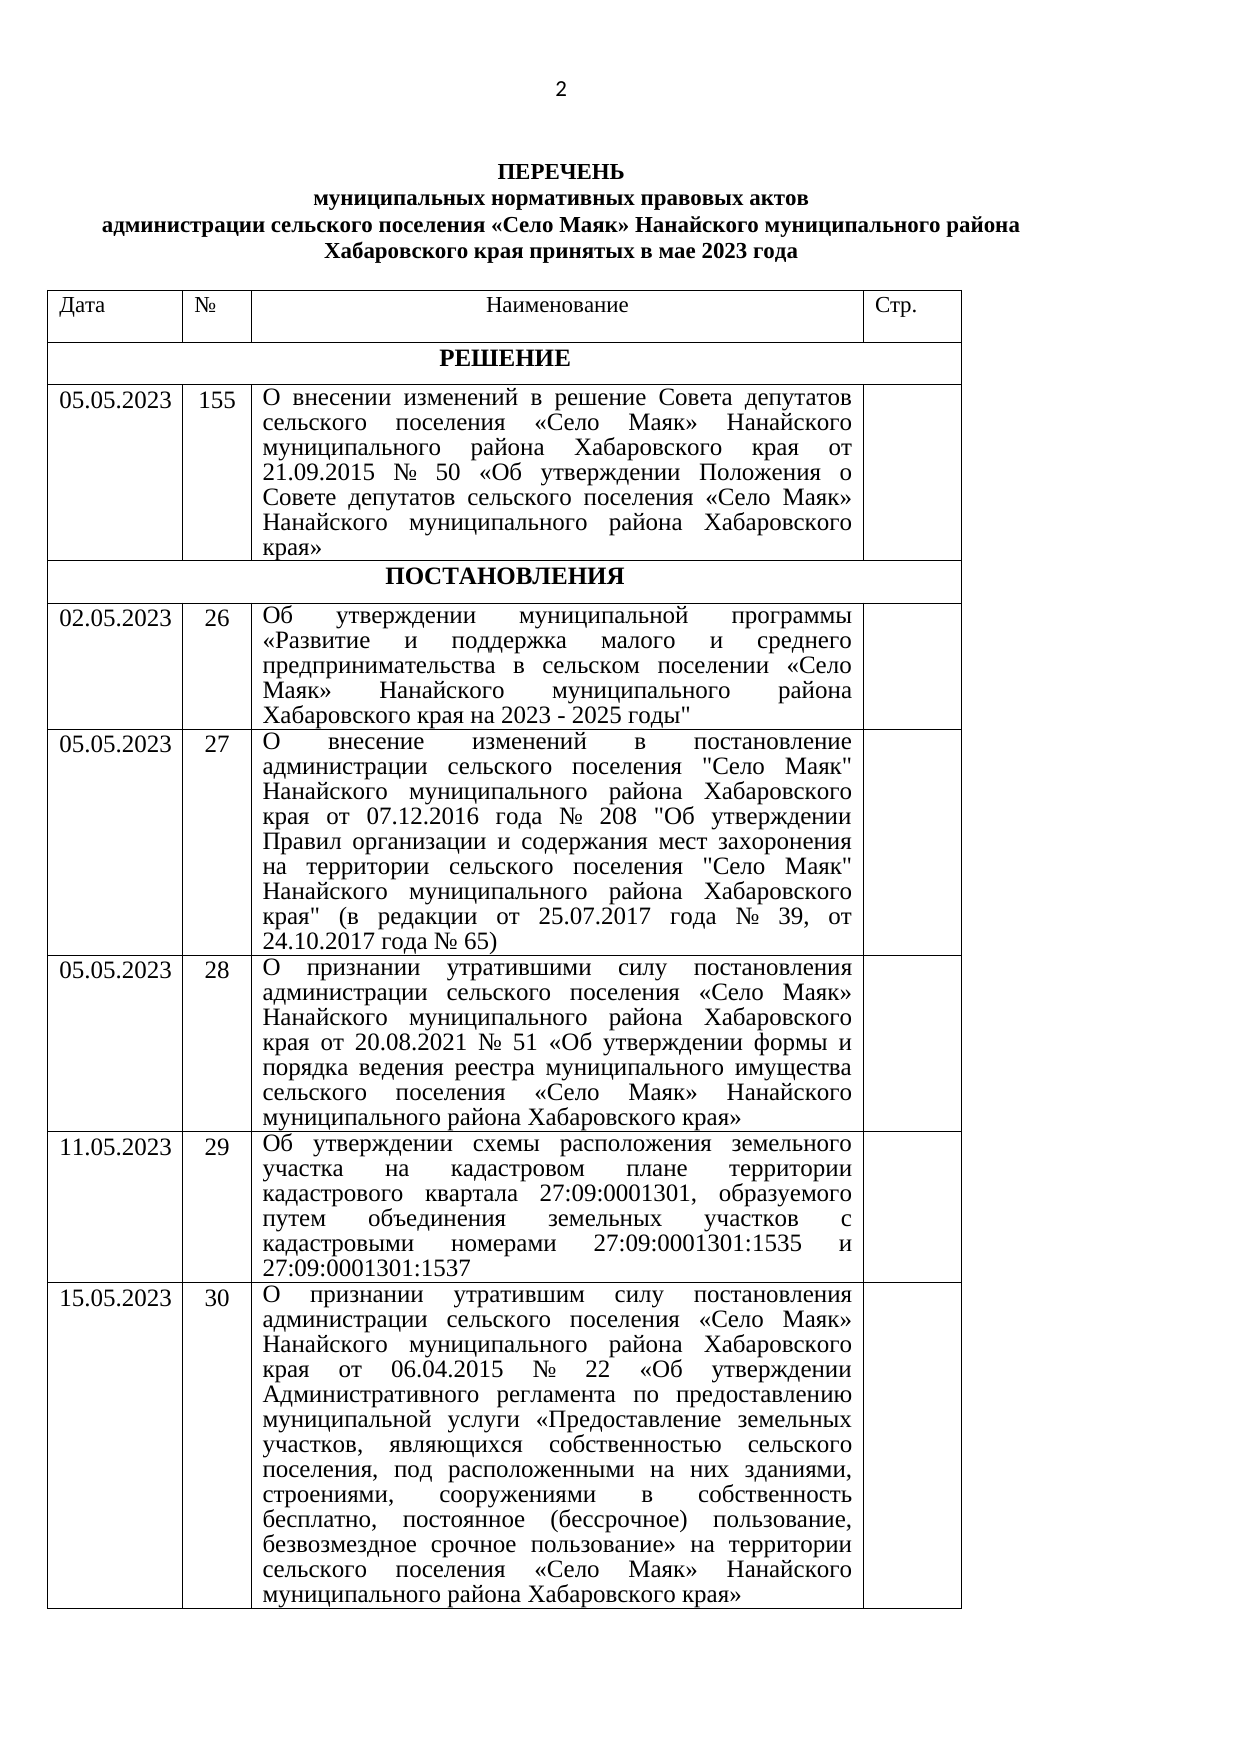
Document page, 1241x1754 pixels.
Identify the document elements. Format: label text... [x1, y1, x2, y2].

table_cell О признании утратившими силу постановления администрации сельского поселения «Село Маяк» Нанайского муниципального района Хабаровского края от 20.08.2021 № 51 «Об утверждении формы и порядка ведения реестра муниципального имущества сельского поселения «Село Маяк» Нанайского муниципального района Хабаровского края» [252, 956, 863, 1131]
table_cell [864, 956, 961, 1131]
table_cell 05.05.2023 [48, 956, 182, 1131]
table_cell 28 [183, 956, 251, 1131]
table_cell Об утверждении муниципальной программы «Развитие и поддержка малого и среднего предпринимательства в сельском поселении «Село Маяк» Нанайского муниципального района Хабаровского края на 2023 - 2025 годы" [252, 604, 863, 728]
table_cell ПОСТАНОВЛЕНИЯ [48, 561, 961, 602]
table_cell РЕШЕНИЕ [48, 343, 961, 384]
table_cell 11.05.2023 [48, 1132, 182, 1282]
table_cell О внесении изменений в решение Совета депутатов сельского поселения «Село Маяк» Нанайского муниципального района Хабаровского края от 21.09.2015 № 50 «Об утверждении Положения о Совете депутатов сельского поселения «Село Маяк» Нанайского муниципального района Хабаровского края» [252, 385, 863, 560]
table_cell 29 [183, 1132, 251, 1282]
table_cell [864, 1283, 961, 1608]
table_cell 155 [183, 385, 251, 560]
table_cell Об утверждении схемы расположения земельного участка на кадастровом плане территории кадастрового квартала 27:09:0001301, образуемого путем объединения земельных участков с кадастровыми номерами 27:09:0001301:1535 и 27:09:0001301:1537 [252, 1132, 863, 1282]
table_cell 30 [183, 1283, 251, 1608]
table_cell 05.05.2023 [48, 385, 182, 560]
text администрации сельского поселения «Село Маяк» Нанайского муниципального района Хабаровского края принятых в мае 2023 года [59, 211, 1063, 263]
table_header Наименование [252, 291, 863, 342]
table_cell 02.05.2023 [48, 604, 182, 728]
table_header Стр. [864, 291, 961, 342]
table_cell [864, 730, 961, 954]
table_cell 15.05.2023 [48, 1283, 182, 1608]
table_cell [864, 385, 961, 560]
table_cell О внесение изменений в постановление администрации сельского поселения "Село Маяк" Нанайского муниципального района Хабаровского края от 07.12.2016 года № 208 "Об утверждении Правил организации и содержания мест захоронения на территории сельского поселения "Село Маяк" Нанайского муниципального района Хабаровского края" (в редакции от 25.07.2017 года № 39, от 24.10.2017 года № 65) [252, 730, 863, 954]
table_header Дата [48, 291, 182, 342]
table_cell [864, 1132, 961, 1282]
table_cell [864, 604, 961, 728]
text муниципальных нормативных правовых актов [59, 184, 1063, 211]
table_cell О признании утратившим силу постановления администрации сельского поселения «Село Маяк» Нанайского муниципального района Хабаровского края от 06.04.2015 № 22 «Об утверждении Административного регламента по предоставлению муниципальной услуги «Предоставление земельных участков, являющихся собственностью сельского поселения, под расположенными на них зданиями, строениями, сооружениями в собственность бесплатно, постоянное (бессрочное) пользование, безвозмездное срочное пользование» на территории сельского поселения «Село Маяк» Нанайского муниципального района Хабаровского края» [252, 1283, 863, 1608]
text ПЕРЕЧЕНЬ [59, 158, 1063, 184]
table_cell 26 [183, 604, 251, 728]
table_header № [183, 291, 251, 342]
table_cell 05.05.2023 [48, 730, 182, 954]
table_cell 27 [183, 730, 251, 954]
